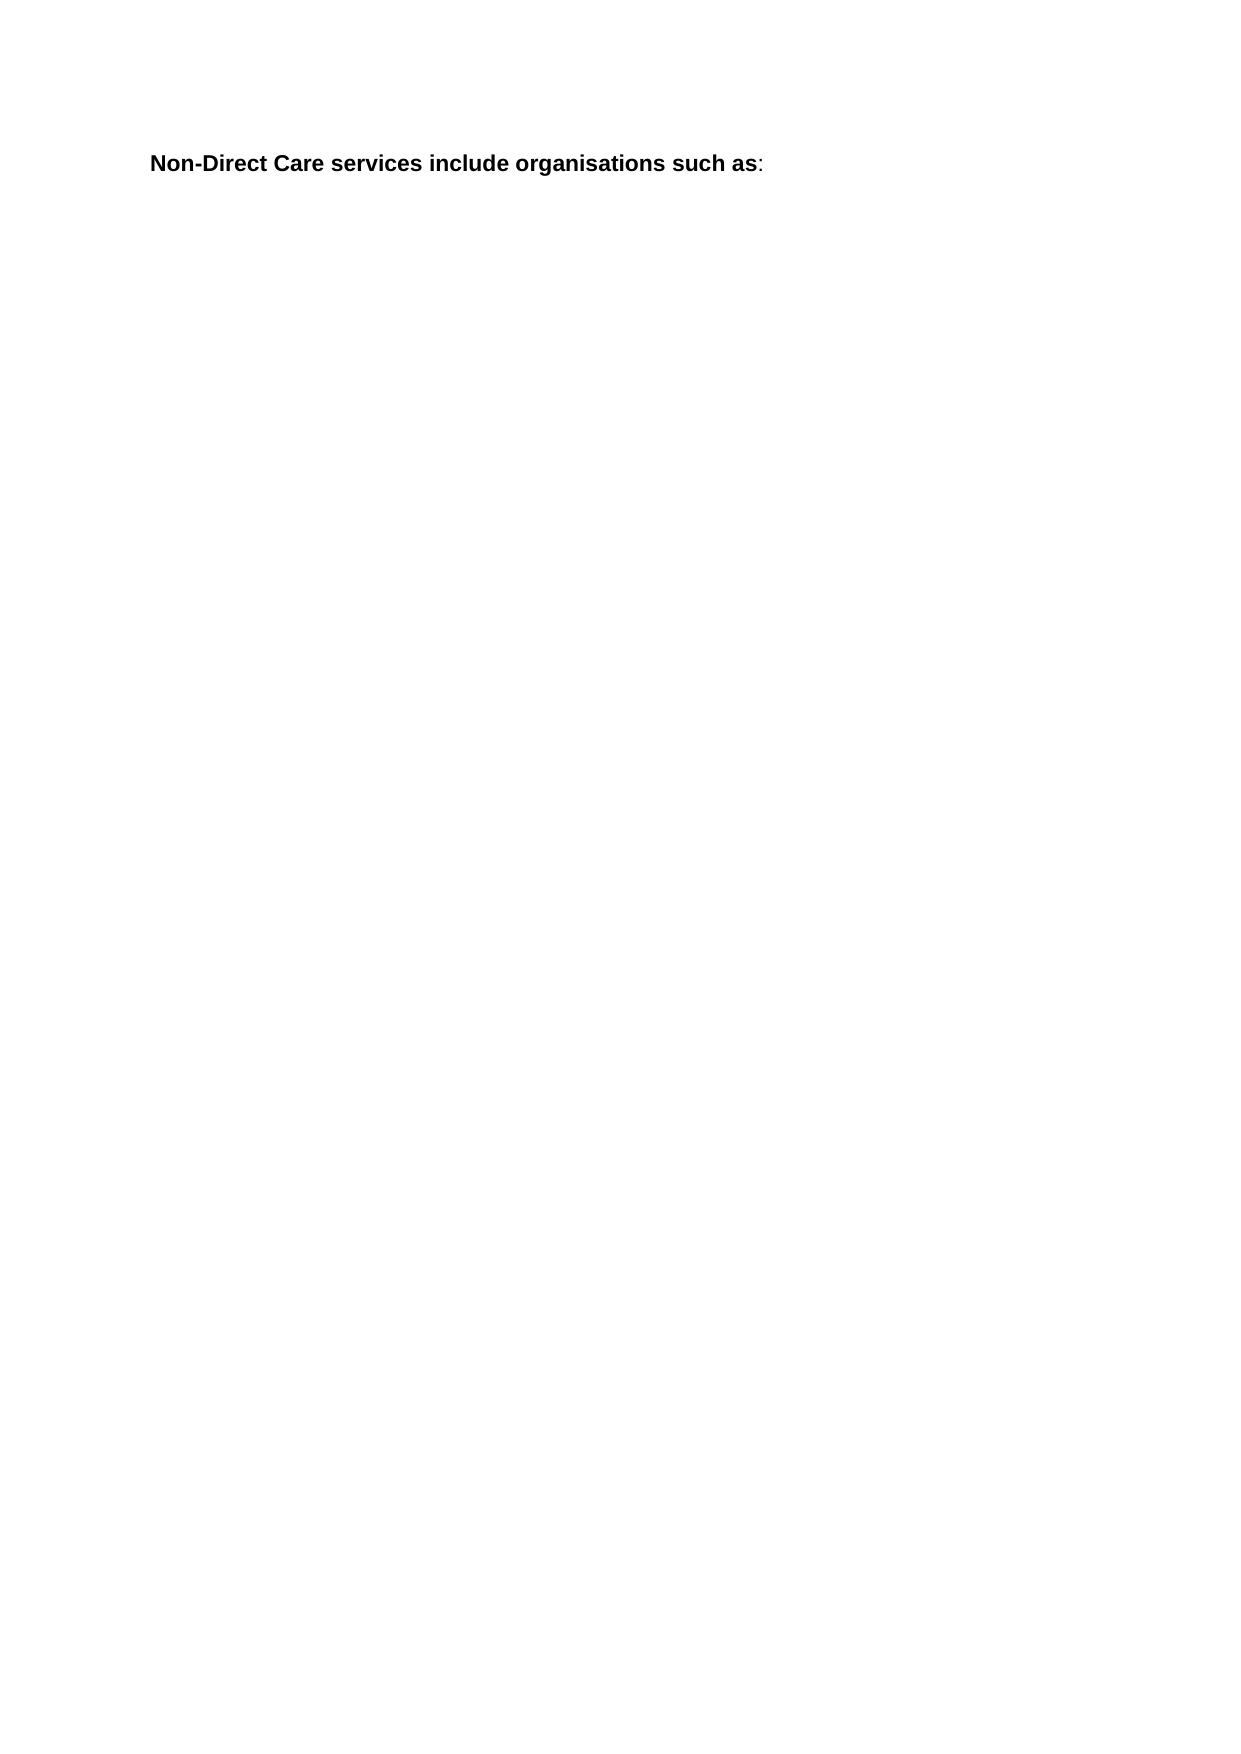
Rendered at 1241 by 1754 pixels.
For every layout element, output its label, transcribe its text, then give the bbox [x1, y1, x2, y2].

text Non-Direct Care services include organisations such as: [150, 150, 1090, 176]
